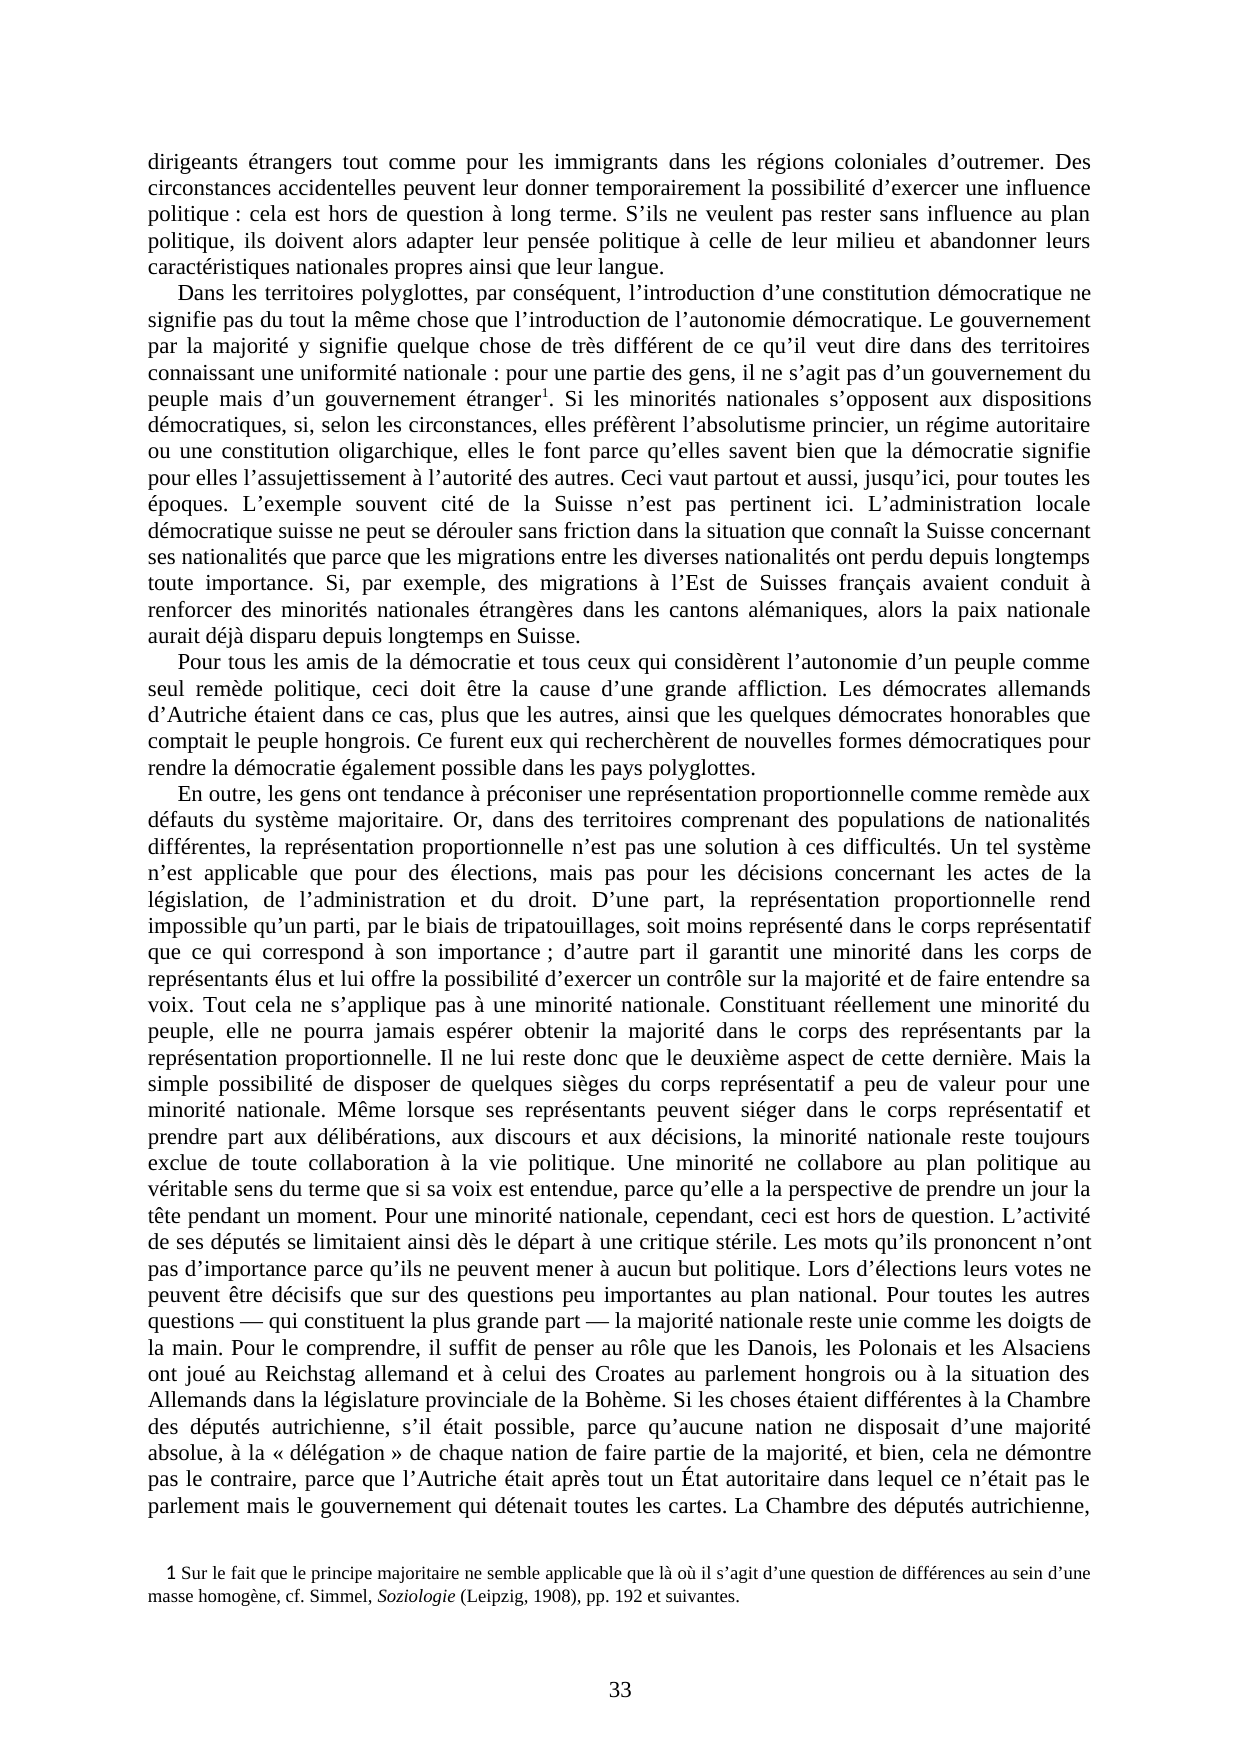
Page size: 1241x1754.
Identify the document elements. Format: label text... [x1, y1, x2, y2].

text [148, 148, 1092, 279]
text Dans les territoires polyglottes, par conséquent, l’introduction d’une constitution démocratique ne signifie pas du tout la même chose que l’introduction de l’autonomie démocratique. Le gouvernement par la majorité y signifie quelque chose de très différent de ce qu’il veut dire dans des territoires connaissant une uniformité nationale : pour une partie des gens, il ne s’agit pas d’un gouvernement du peuple mais d’un gouvernement étranger. Si les minorités nationales s’opposent aux dispositions démocratiques, si, selon les circonstances, elles préfèrent l’absolutisme princier, un régime autoritaire ou une constitution oligarchique, elles le font parce qu’elles savent bien que la démocratie signifie pour elles l’assujettissement à l’autorité des autres. Ceci vaut partout et aussi, jusqu’ici, pour toutes les époques. L’exemple souvent cité de la Suisse n’est pas pertinent ici. L’administration locale démocratique suisse ne peut se dérouler sans friction dans la situation que connaît la Suisse concernant ses nationalités que parce que les migrations entre les diverses nationalités ont perdu depuis longtemps toute importance. Si, par exemple, des migrations à l’Est de Suisses français avaient conduit à renforcer des minorités nationales étrangères dans les cantons alémaniques, alors la paix nationale aurait déjà disparu depuis longtemps en Suisse. [148, 279, 1092, 648]
text Pour tous les amis de la démocratie et tous ceux qui considèrent l’autonomie d’un peuple comme seul remède politique, ceci doit être la cause d’une grande affliction. Les démocrates allemands d’Autriche étaient dans ce cas, plus que les autres, ainsi que les quelques démocrates honorables que comptait le peuple hongrois. Ce furent eux qui recherchèrent de nouvelles formes démocratiques pour rendre la démocratie également possible dans les pays polyglottes. [148, 648, 1092, 780]
